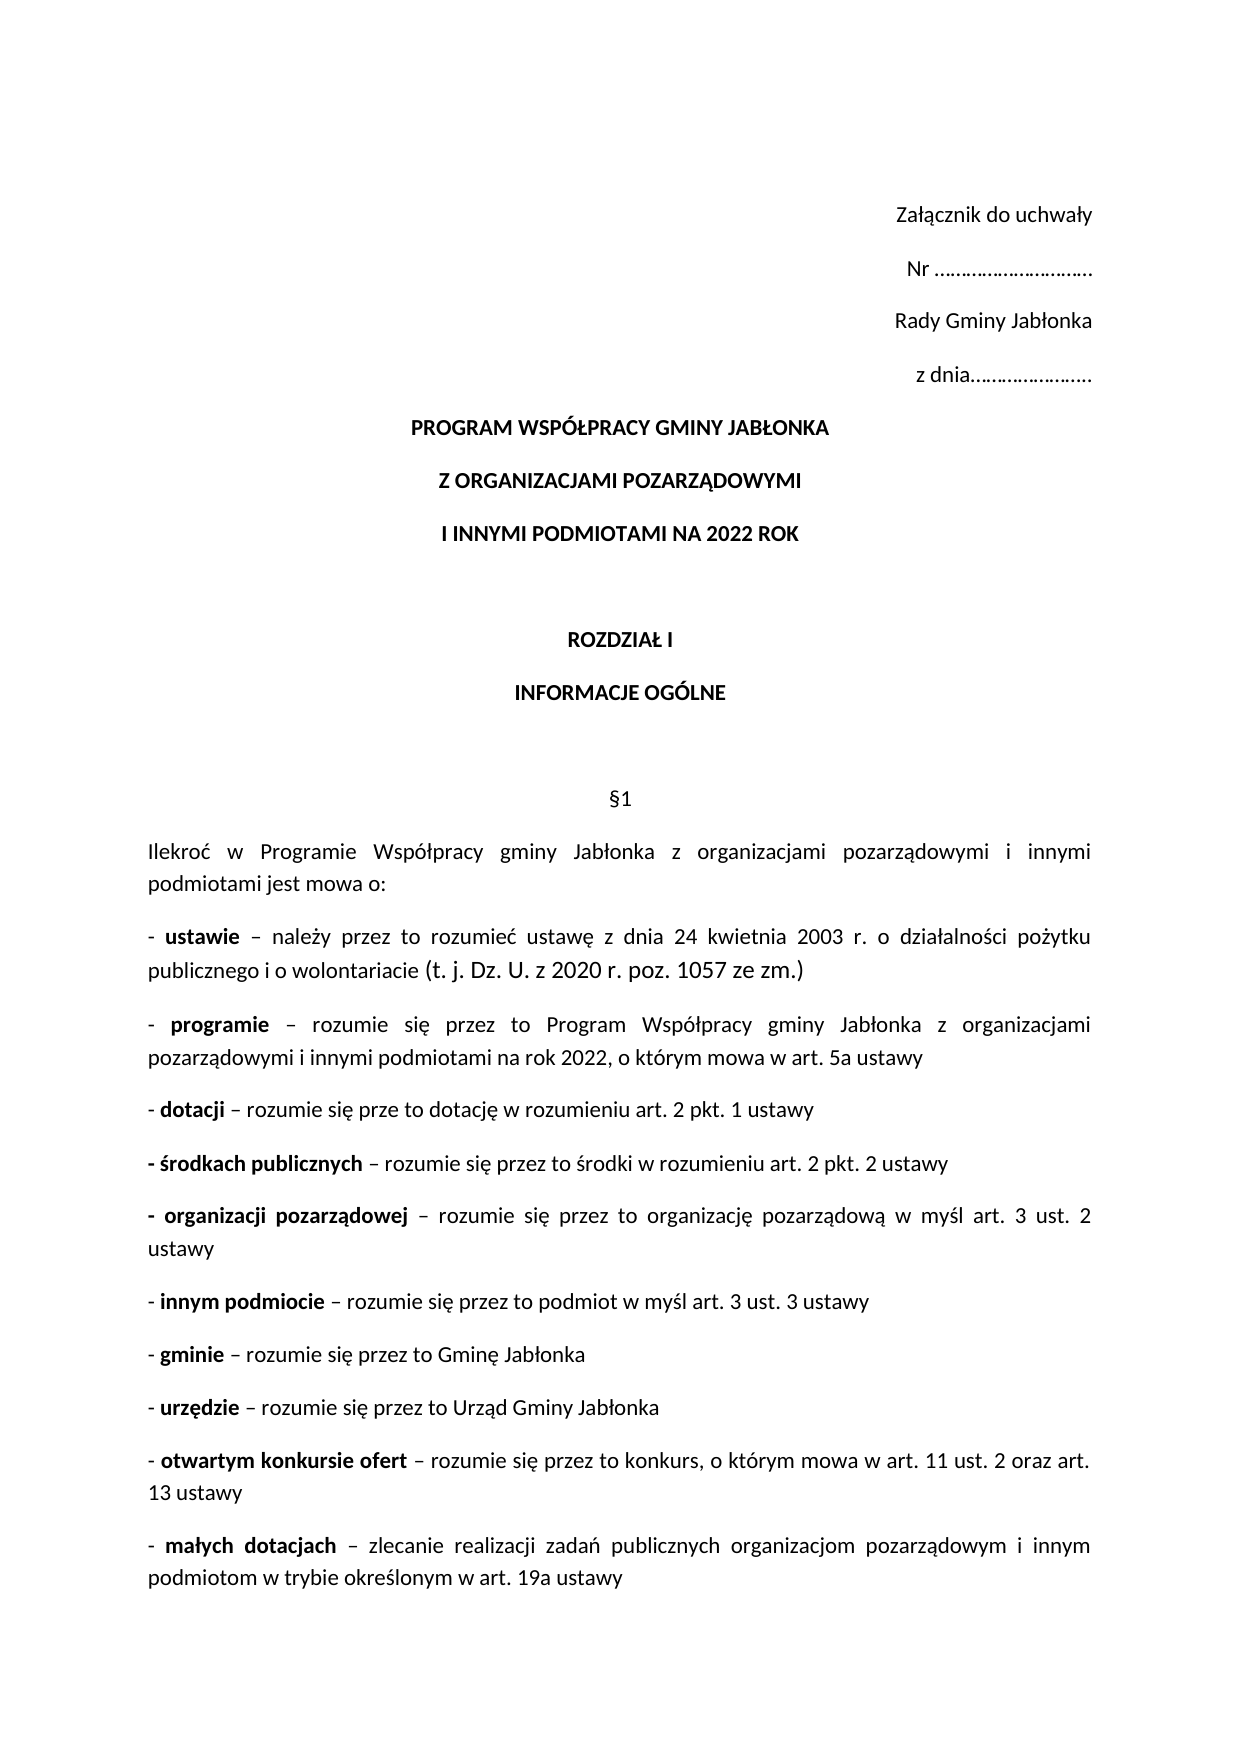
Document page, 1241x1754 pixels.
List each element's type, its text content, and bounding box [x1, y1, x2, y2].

text z dnia………………….. [148, 360, 1093, 388]
text - otwartym konkursie ofert – rozumie się przez to konkurs, o którym mowa w art. 11 ust. 2 oraz art. 13 ustawy [148, 1446, 1093, 1506]
text Załącznik do uchwały [148, 201, 1093, 229]
text - dotacji – rozumie się prze to dotację w rozumieniu art. 2 pkt. 1 ustawy [148, 1096, 1093, 1124]
text ROZDZIAŁ I [148, 625, 1093, 653]
text - programie – rozumie się przez to Program Współpracy gminy Jabłonka z organizacjami pozarządowymi i innymi podmiotami na rok 2022, o którym mowa w art. 5a ustawy [148, 1010, 1093, 1071]
text INFORMACJE OGÓLNE [148, 678, 1093, 706]
text PROGRAM WSPÓŁPRACY GMINY JABŁONKA [148, 413, 1093, 441]
text - środkach publicznych – rozumie się przez to środki w rozumieniu art. 2 pkt. 2 ustawy [148, 1149, 1093, 1177]
text §1 [148, 784, 1093, 812]
text - gminie – rozumie się przez to Gminę Jabłonka [148, 1340, 1093, 1368]
text - organizacji pozarządowej – rozumie się przez to organizację pozarządową w myśl art. 3 ust. 2 ustawy [148, 1202, 1093, 1262]
text Rady Gminy Jabłonka [148, 307, 1093, 335]
text - innym podmiocie – rozumie się przez to podmiot w myśl art. 3 ust. 3 ustawy [148, 1287, 1093, 1315]
text Ilekroć w Programie Współpracy gminy Jabłonka z organizacjami pozarządowymi i innymi podmiotami jest mowa o: [148, 837, 1093, 897]
text I INNYMI PODMIOTAMI NA 2022 ROK [148, 519, 1093, 547]
text Z ORGANIZACJAMI POZARZĄDOWYMI [148, 466, 1093, 494]
text - małych dotacjach – zlecanie realizacji zadań publicznych organizacjom pozarządowym i innym podmiotom w trybie określonym w art. 19a ustawy [148, 1531, 1093, 1591]
text - ustawie – należy przez to rozumieć ustawę z dnia 24 kwietnia 2003 r. o działalności pożytku publicznego i o wolontariacie (t. j. Dz. U. z 2020 r. poz. 1057 ze zm.) [148, 922, 1093, 985]
text Nr ………………………… [148, 254, 1093, 282]
text - urzędzie – rozumie się przez to Urząd Gminy Jabłonka [148, 1393, 1093, 1421]
